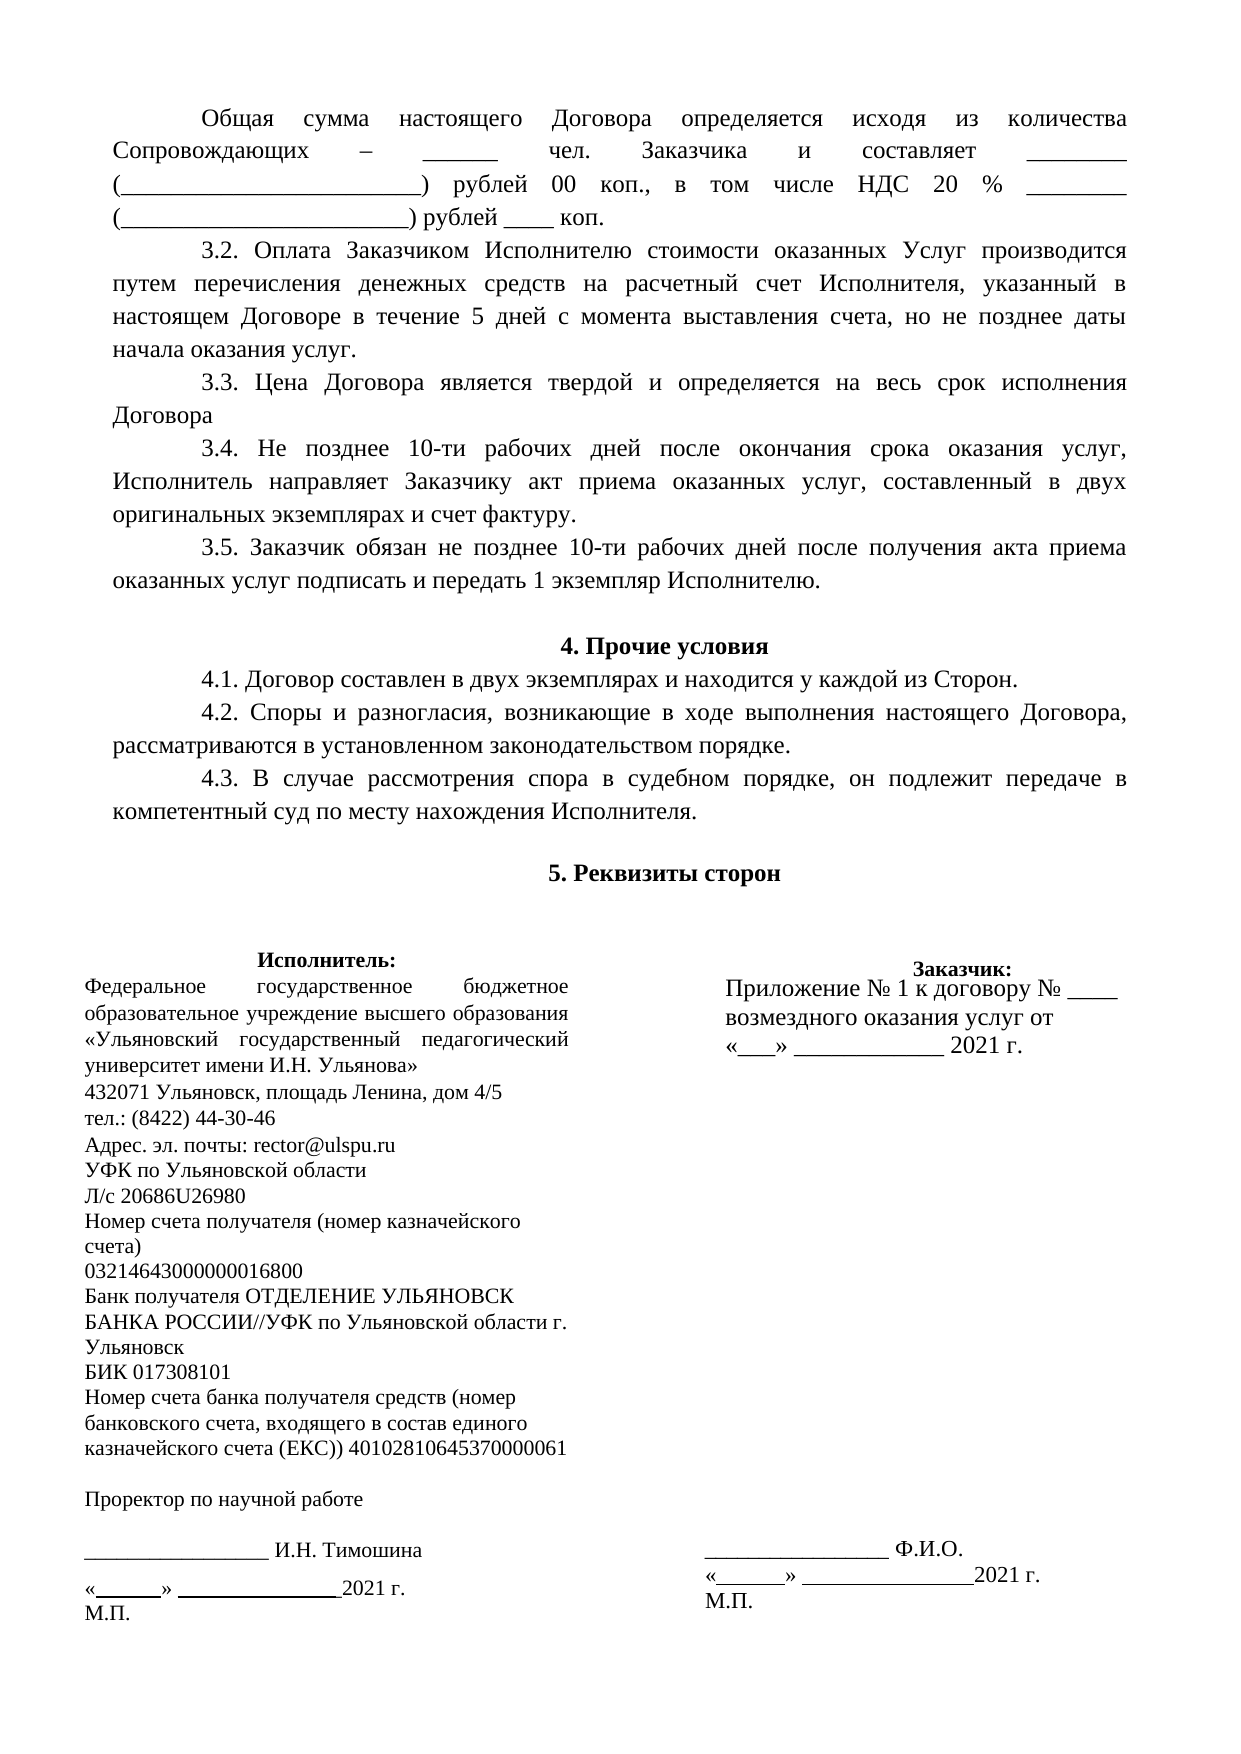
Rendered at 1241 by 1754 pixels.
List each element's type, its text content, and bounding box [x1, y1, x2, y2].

text 4.3. В случае рассмотрения спора в судебном порядке, он подлежит передаче в компетентный суд по месту нахождения Исполнителя. [112, 763, 1128, 825]
text Общая сумма настоящего Договора определяется исходя из количества Сопровождающих – ______ чел. Заказчика и составляет ________ (________________________) рублей 00 коп., в том числе НДС 20 % ________ (_______________________) рублей ____ коп. [112, 103, 1128, 230]
text 3.2. Оплата Заказчиком Исполнителю стоимости оказанных Услуг производится путем перечисления денежных средств на расчетный счет Исполнителя, указанный в настоящем Договоре в течение 5 дней с момента выставления счета, но не позднее даты начала оказания услуг. [112, 235, 1128, 362]
text 4. Прочие условия [112, 631, 1128, 660]
text 3.4. Не позднее 10-ти рабочих дней после окончания срока оказания услуг, Исполнитель направляет Заказчику акт приема оказанных услуг, составленный в двух оригинальных экземплярах и счет фактуру. [112, 433, 1128, 528]
text 5. Реквизиты сторон [112, 858, 1128, 887]
table_header [101, 973, 714, 1059]
text 4.1. Договор составлен в двух экземплярах и находится у каждой из Сторон. [112, 664, 1128, 693]
text 3.3. Цена Договора является твердой и определяется на весь срок исполнения Договора [112, 367, 1128, 428]
text 4.2. Споры и разногласия, возникающие в ходе выполнения настоящего Договора, рассматриваются в установленном законодательством порядке. [112, 697, 1128, 759]
table_header Приложение № 1 к договору № ____ возмездного оказания услуг от «___» ____________ 2021 г. [714, 973, 1139, 1059]
text 3.5. Заказчик обязан не позднее 10-ти рабочих дней после получения акта приема оказанных услуг подписать и передать 1 экземпляр Исполнителю. [112, 532, 1128, 594]
